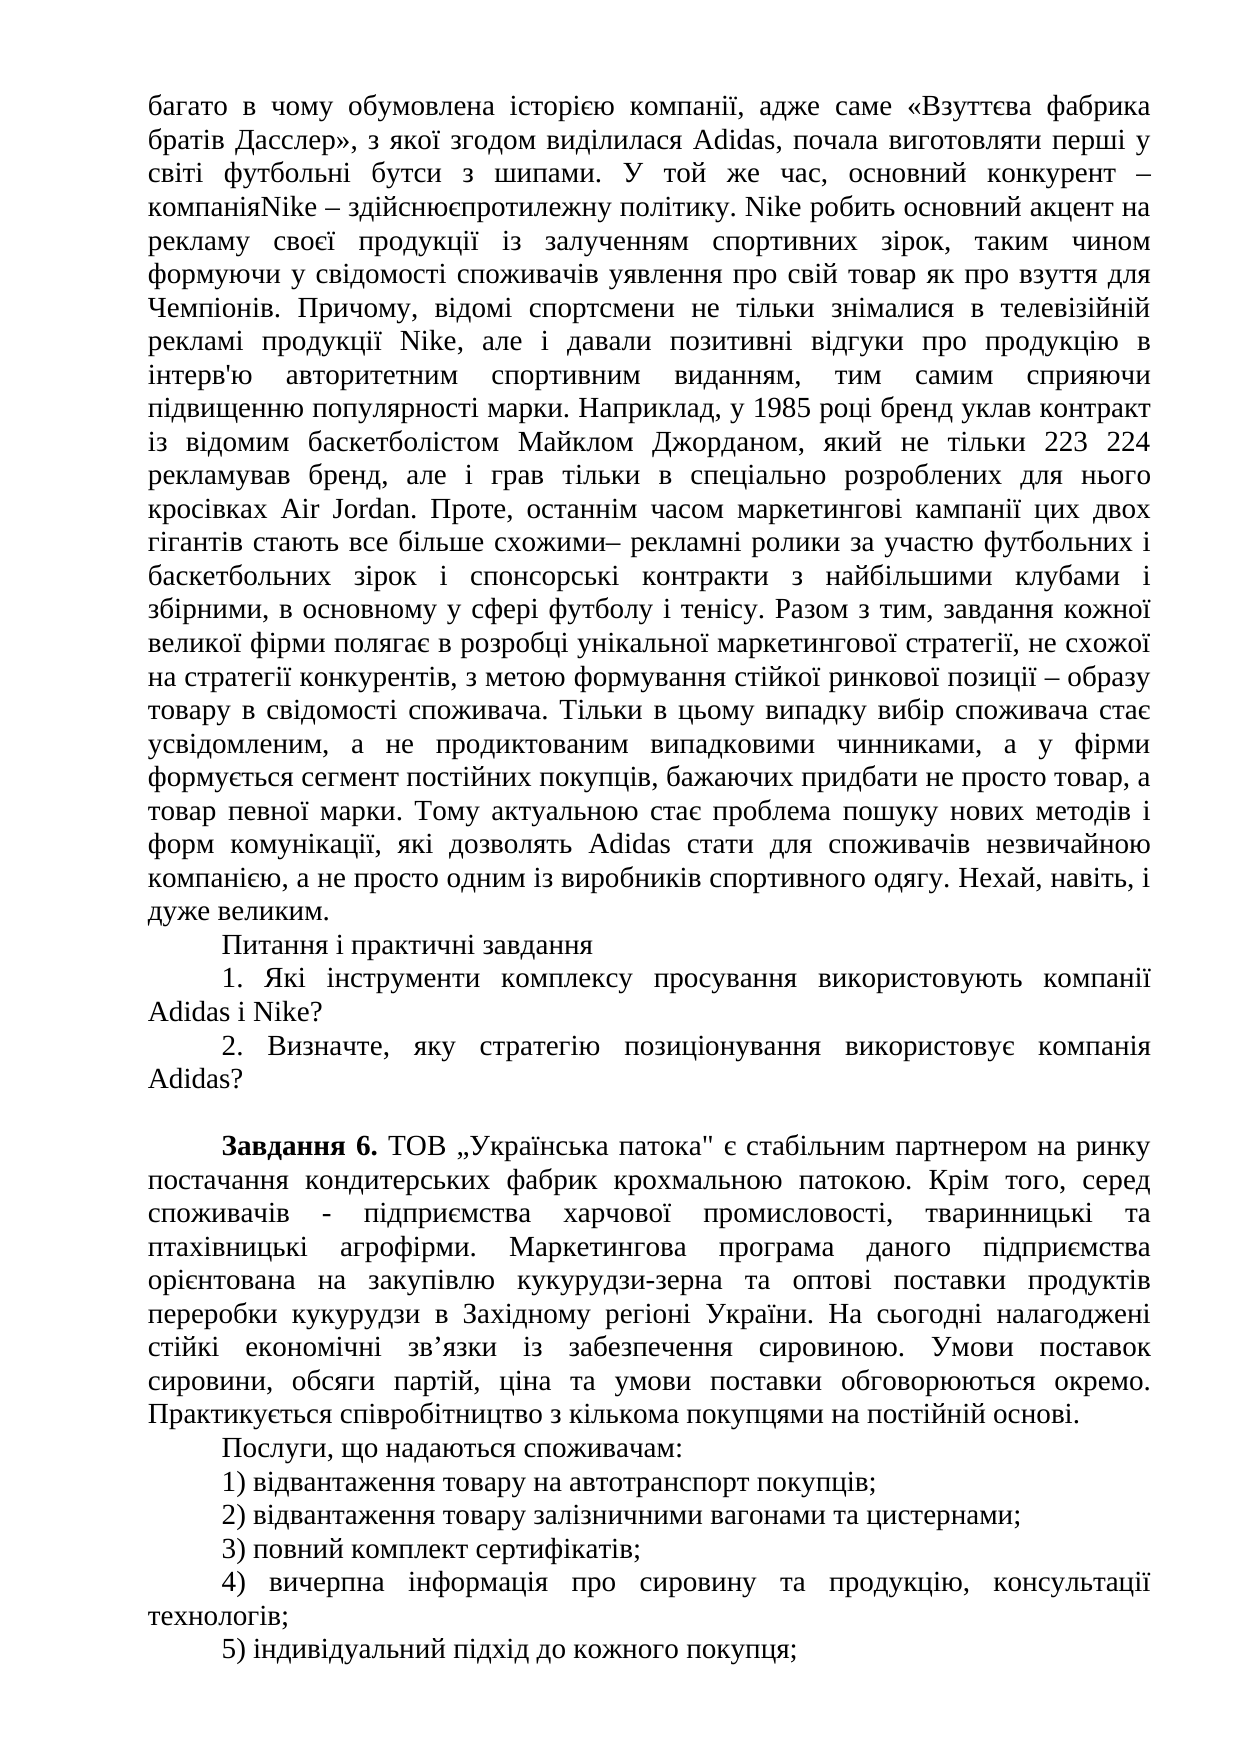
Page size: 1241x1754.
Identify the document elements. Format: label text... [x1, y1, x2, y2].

text 2) відвантаження товару залізничними вагонами та цистернами; [148, 1497, 1152, 1531]
text Послуги, що надаються споживачам: [148, 1430, 1152, 1464]
text Питання і практичні завдання [148, 927, 1152, 961]
text 4) вичерпна інформація про сировину та продукцію, консультації технологів; [148, 1564, 1152, 1631]
text Завдання 6. ТОВ „Українська патока" є стабільним партнером на ринку постачання кондитерських фабрик крохмальною патокою. Крім того, серед споживачів - підприємства харчової промисловості, тваринницькі та птахівницькі агрофірми. Маркетингова програма даного підприємства орієнтована на закупівлю кукурудзи-зерна та оптові поставки продуктів переробки кукурудзи в Західному регіоні України. На сьогодні налагоджені стійкі економічні зв’язки із забезпечення сировиною. Умови поставок сировини, обсяги партій, ціна та умови поставки обговорюються окремо. Практикується співробітництво з кількома покупцями на постійній основі. [148, 1128, 1152, 1430]
text 5) індивідуальний підхід до кожного покупця; [148, 1631, 1152, 1665]
text 1) відвантаження товару на автотранспорт покупців; [148, 1464, 1152, 1497]
text 3) повний комплект сертифікатів; [148, 1531, 1152, 1564]
text 2. Визначте, яку стратегію позиціонування використовує компанія Adidas? [148, 1028, 1152, 1095]
text 1. Які інструменти комплексу просування використовують компанії Adidas і Nike? [148, 961, 1152, 1028]
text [148, 88, 1152, 927]
